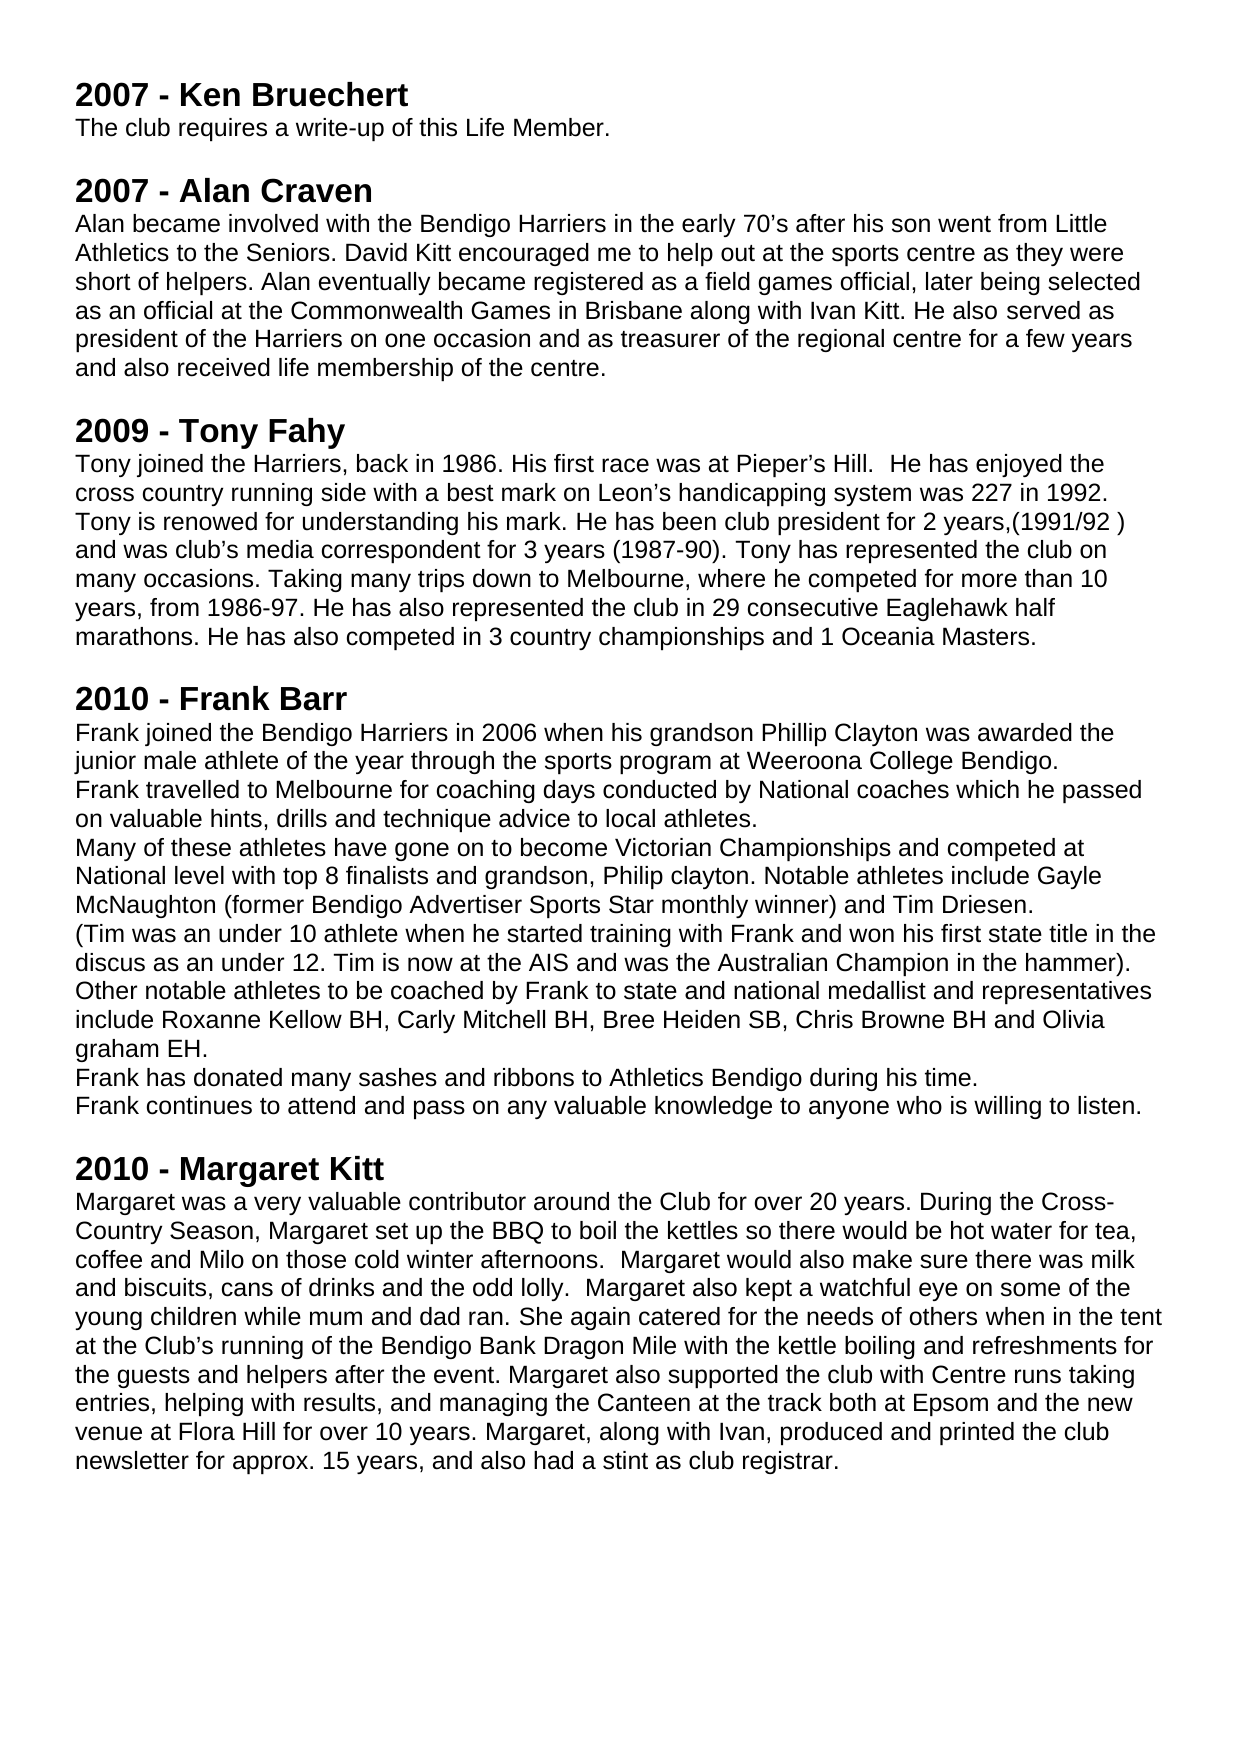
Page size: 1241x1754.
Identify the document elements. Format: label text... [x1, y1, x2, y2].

text Frank joined the Bendigo Harriers in 2006 when his grandson Phillip Clayton was awarded the junior male athlete of the year through the sports program at Weeroona College Bendigo. [75, 717, 1165, 775]
text Other notable athletes to be coached by Frank to state and national medallist and representatives include Roxanne Kellow BH, Carly Mitchell BH, Bree Heiden SB, Chris Browne BH and Olivia graham EH. [75, 976, 1165, 1062]
text Tony joined the Harriers, back in 1986. His first race was at Pieper’s Hill. He has enjoyed the cross country running side with a best mark on Leon’s handicapping system was 227 in 1992. Tony is renowed for understanding his mark. He has been club president for 2 years,(1991/92 ) and was club’s media correspondent for 3 years (1987-90). Tony has represented the club on many occasions. Taking many trips down to Melbourne, where he competed for more than 10 years, from 1986-97. He has also represented the club in 29 consecutive Eaglehawk half marathons. He has also competed in 3 country championships and 1 Oceania Masters. [75, 449, 1165, 650]
text 2010 - Frank Barr [75, 679, 1165, 717]
text 2007 - Ken Bruechert [75, 75, 1165, 113]
text 2007 - Alan Craven [75, 171, 1165, 209]
text Alan became involved with the Bendigo Harriers in the early 70’s after his son went from Little Athletics to the Seniors. David Kitt encouraged me to help out at the sports centre as they were short of helpers. Alan eventually became registered as a field games official, later being selected as an official at the Commonwealth Games in Brisbane along with Ivan Kitt. He also served as president of the Harriers on one occasion and as treasurer of the regional centre for a few years and also received life membership of the centre. [75, 209, 1165, 382]
text Frank continues to attend and pass on any valuable knowledge to anyone who is willing to listen. [75, 1091, 1165, 1120]
text Frank travelled to Melbourne for coaching days conducted by National coaches which he passed on valuable hints, drills and technique advice to local athletes. [75, 775, 1165, 832]
text The club requires a write-up of this Life Member. [75, 113, 1165, 142]
text (Tim was an under 10 athlete when he started training with Frank and won his first state title in the discus as an under 12. Tim is now at the AIS and was the Australian Champion in the hammer). [75, 919, 1165, 976]
text 2010 - Margaret Kitt [75, 1149, 1165, 1187]
text Frank has donated many sashes and ribbons to Athletics Bendigo during his time. [75, 1062, 1165, 1091]
text Many of these athletes have gone on to become Victorian Championships and competed at National level with top 8 finalists and grandson, Philip clayton. Notable athletes include Gayle McNaughton (former Bendigo Advertiser Sports Star monthly winner) and Tim Driesen. [75, 832, 1165, 919]
text Margaret was a very valuable contributor around the Club for over 20 years. During the Cross- Country Season, Margaret set up the BBQ to boil the kettles so there would be hot water for tea, coffee and Milo on those cold winter afternoons. Margaret would also make sure there was milk and biscuits, cans of drinks and the odd lolly. Margaret also kept a watchful eye on some of the young children while mum and dad ran. She again catered for the needs of others when in the tent at the Club’s running of the Bendigo Bank Dragon Mile with the kettle boiling and refreshments for the guests and helpers after the event. Margaret also supported the club with Centre runs taking entries, helping with results, and managing the Canteen at the track both at Epsom and the new venue at Flora Hill for over 10 years. Margaret, along with Ivan, produced and printed the club newsletter for approx. 15 years, and also had a stint as club registrar. [75, 1187, 1165, 1475]
text 2009 - Tony Fahy [75, 411, 1165, 449]
